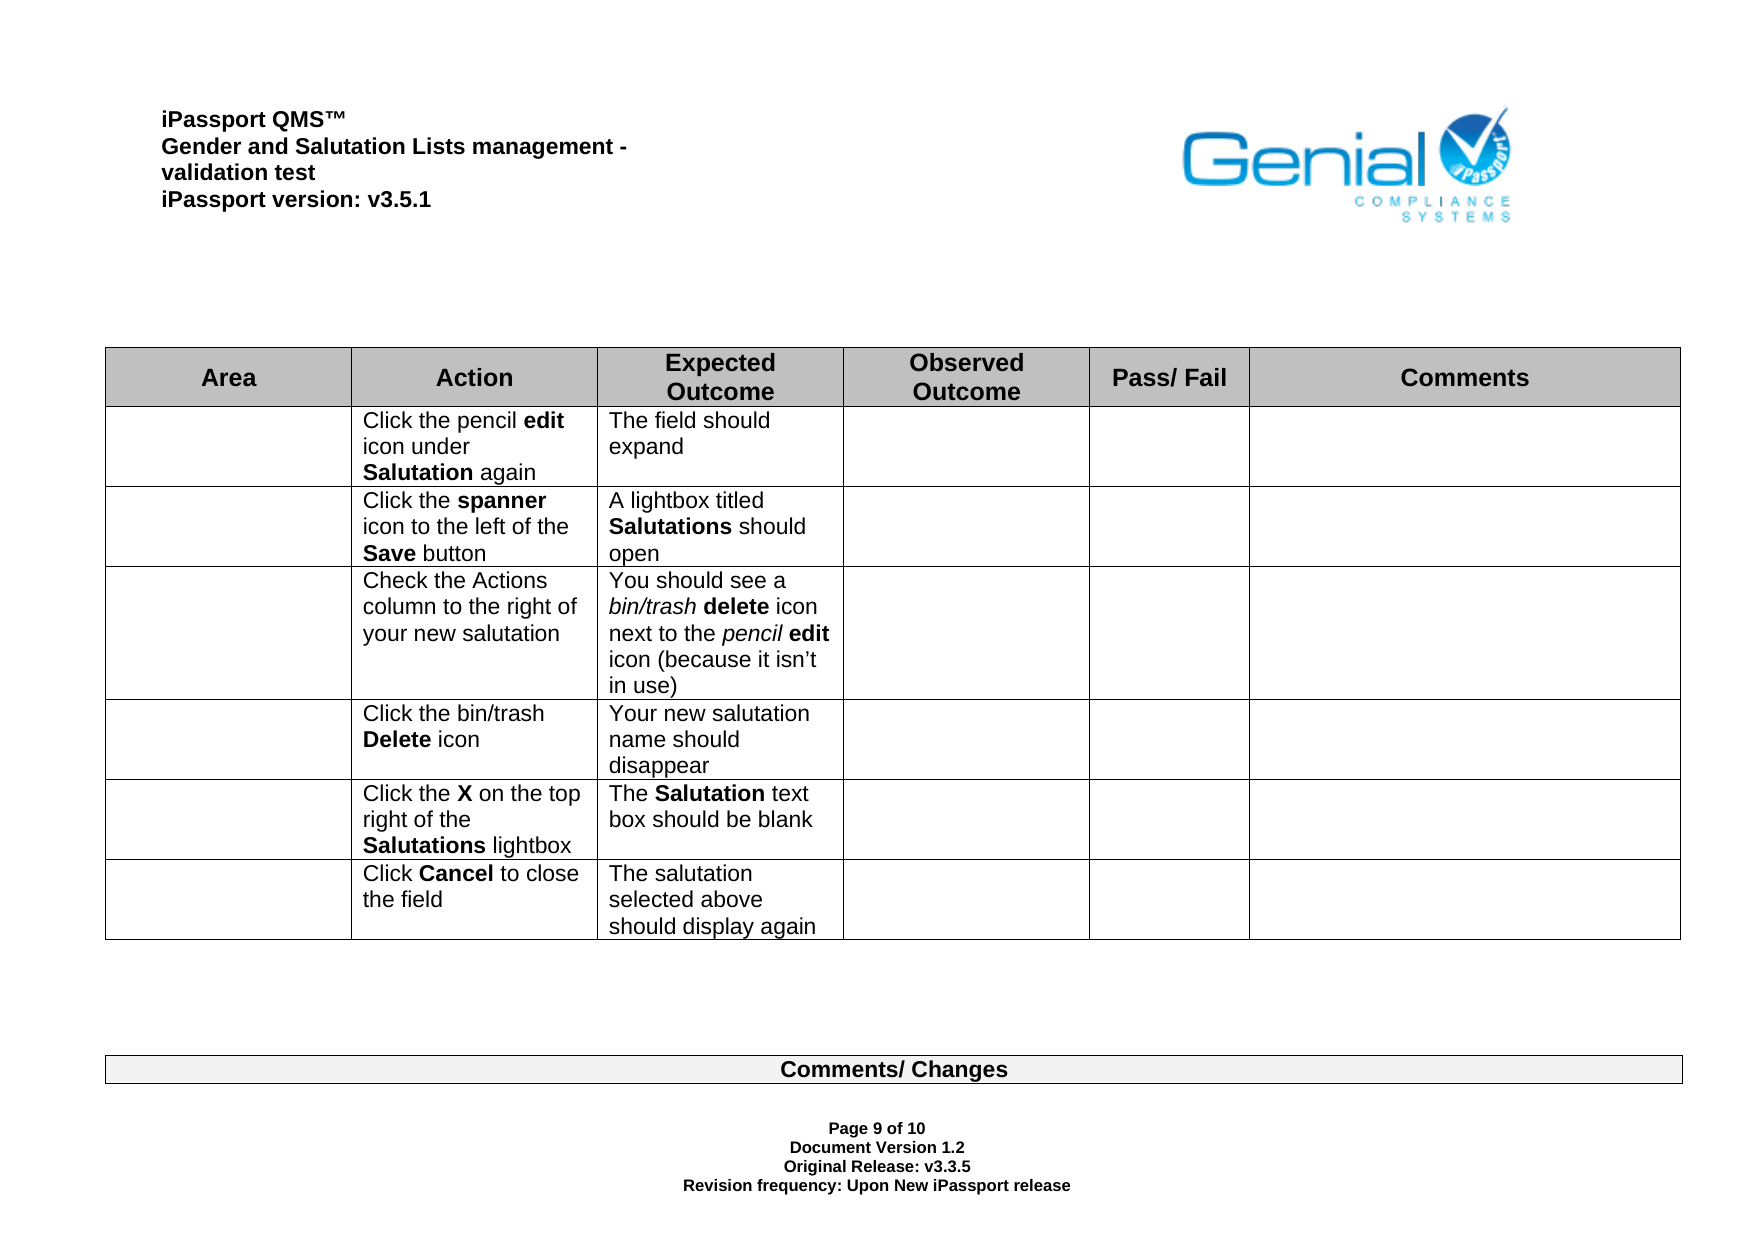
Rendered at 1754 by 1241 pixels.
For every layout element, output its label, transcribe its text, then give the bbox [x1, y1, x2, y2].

table_cell [844, 567, 1089, 699]
table_cell [844, 780, 1089, 859]
table_header Pass/ Fail [1090, 348, 1249, 406]
table_cell [1090, 407, 1249, 486]
table_cell [844, 407, 1089, 486]
table_cell Click Cancel to close the field [352, 860, 597, 939]
table_cell [106, 487, 351, 566]
table_cell You should see a bin/trash delete icon next to the pencil edit icon (because it isn’t in use) [598, 567, 843, 699]
table_cell [1250, 407, 1680, 486]
table_cell Click the X on the top right of the Salutations lightbox [352, 780, 597, 859]
table_cell Click the pencil edit icon under Salutation again [352, 407, 597, 486]
table_cell [1250, 780, 1680, 859]
table_cell [1090, 487, 1249, 566]
table_cell [106, 780, 351, 859]
table_cell [1250, 487, 1680, 566]
table_cell [106, 700, 351, 779]
table_cell [1090, 567, 1249, 699]
table_cell [106, 567, 351, 699]
table_header Expected Outcome [598, 348, 843, 406]
table_cell [1090, 860, 1249, 939]
table_cell Check the Actions column to the right of your new salutation [352, 567, 597, 699]
table_cell [1090, 780, 1249, 859]
table_header Action [352, 348, 597, 406]
table_cell [844, 700, 1089, 779]
table_cell A lightbox titled Salutations should open [598, 487, 843, 566]
table_cell Click the bin/trash Delete icon [352, 700, 597, 779]
table_cell Click the spanner icon to the left of the Save button [352, 487, 597, 566]
table_cell [1250, 860, 1680, 939]
table_cell [844, 487, 1089, 566]
table_header Comments/ Changes [106, 1056, 1682, 1082]
table_cell [106, 407, 351, 486]
table_cell The Salutation text box should be blank [598, 780, 843, 859]
table_header Observed Outcome [844, 348, 1089, 406]
table_cell [1250, 567, 1680, 699]
table_cell [1250, 700, 1680, 779]
table_cell [844, 860, 1089, 939]
table_cell Your new salutation name should disappear [598, 700, 843, 779]
table_cell [106, 860, 351, 939]
table_cell [1090, 700, 1249, 779]
table_cell The field should expand [598, 407, 843, 486]
table_cell The salutation selected above should display again [598, 860, 843, 939]
table_header Area [106, 348, 351, 406]
table_header Comments [1250, 348, 1680, 406]
